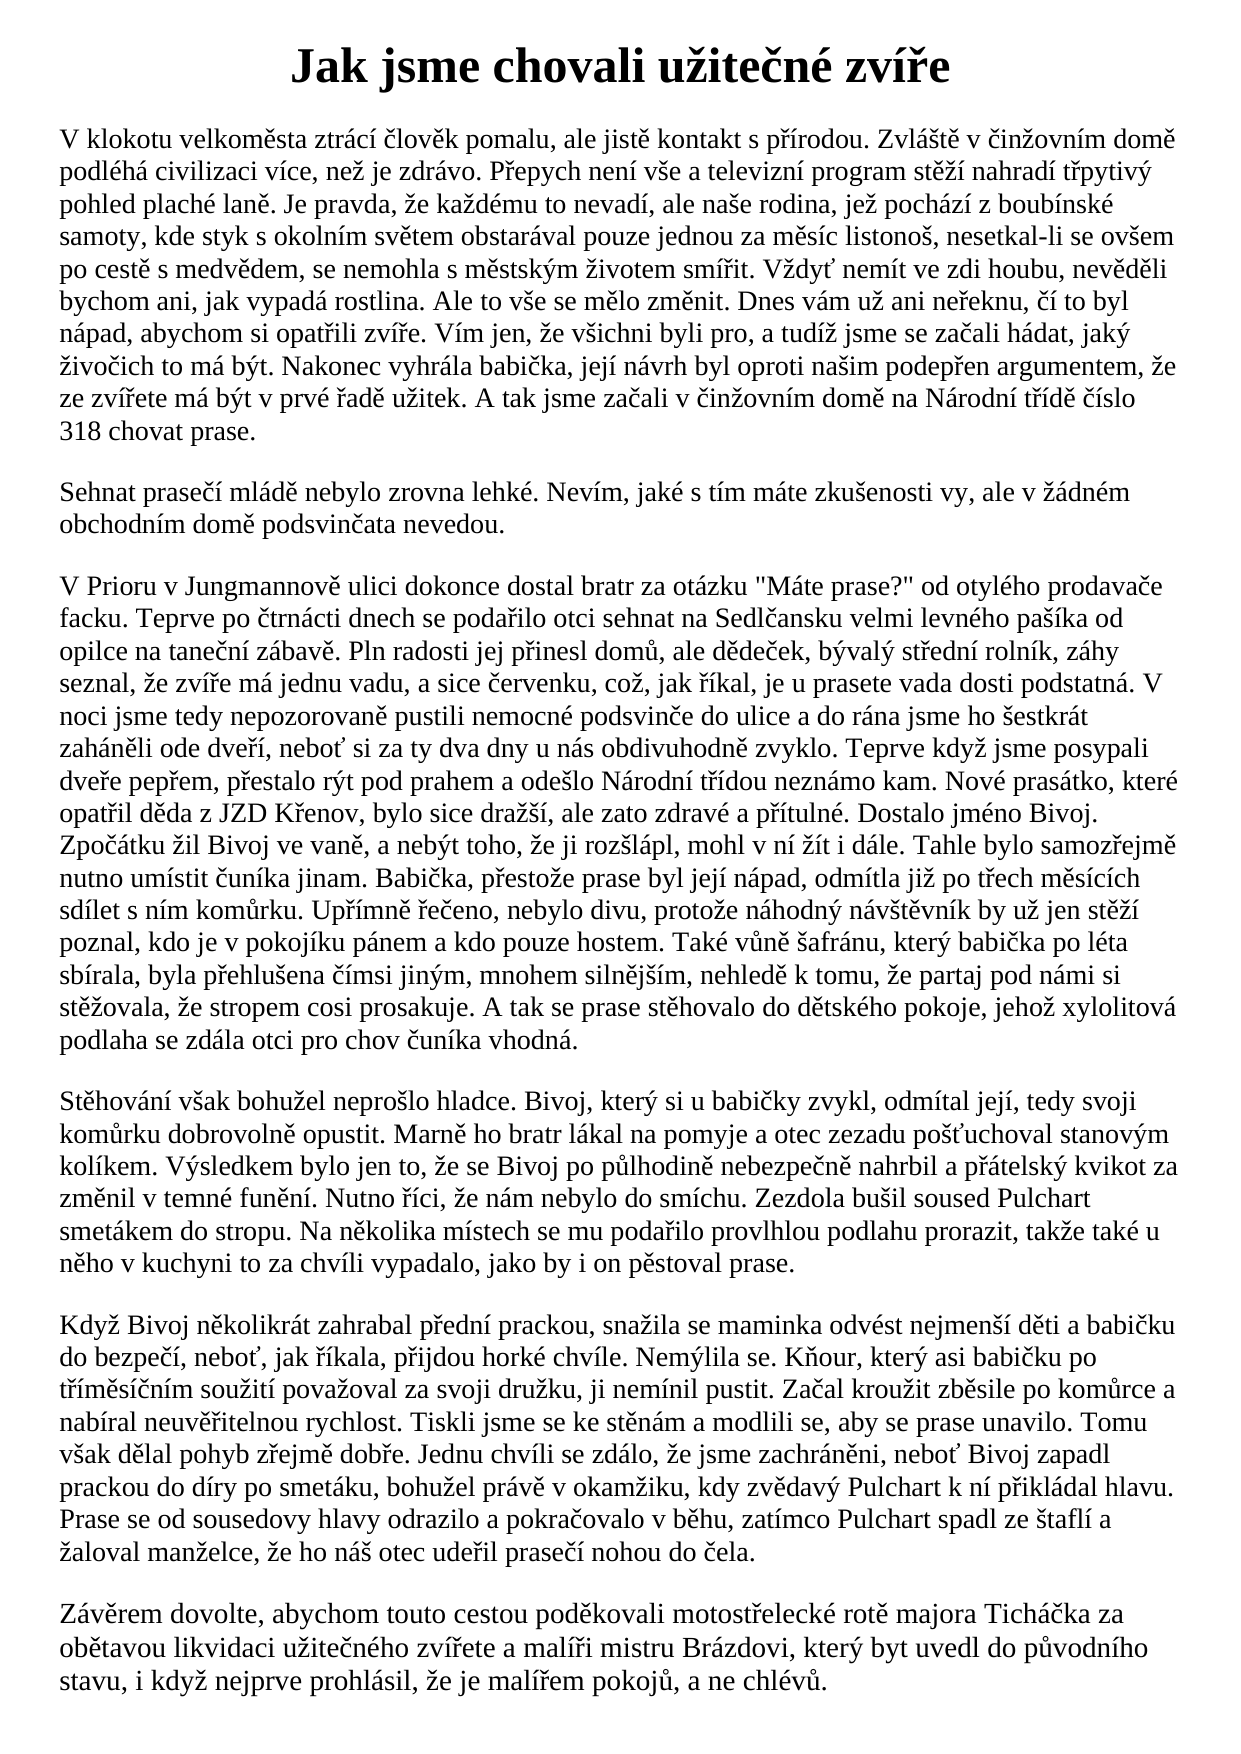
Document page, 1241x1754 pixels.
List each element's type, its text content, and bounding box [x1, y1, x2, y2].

text V Prioru v Jungmannově ulici dokonce dostal bratr za otázku "Máte prase?" od otylého prodavače facku. Teprve po čtrnácti dnech se podařilo otci sehnat na Sedlčansku velmi levného pašíka od opilce na taneční zábavě. Pln radosti jej přinesl domů, ale dědeček, bývalý střední rolník, záhy seznal, že zvíře má jednu vadu, a sice červenku, což, jak říkal, je u prasete vada dosti podstatná. V noci jsme tedy nepozorovaně pustili nemocné podsvinče do ulice a do rána jsme ho šestkrát zaháněli ode dveří, neboť si za ty dva dny u nás obdivuhodně zvyklo. Teprve když jsme posypali dveře pepřem, přestalo rýt pod prahem a odešlo Národní třídou neznámo kam. Nové prasátko, které opatřil děda z JZD Křenov, bylo sice dražší, ale zato zdravé a přítulné. Dostalo jméno Bivoj. Zpočátku žil Bivoj ve vaně, a nebýt toho, že ji rozšlápl, mohl v ní žít i dále. Tahle bylo samozřejmě nutno umístit čuníka jinam. Babička, přestože prase byl její nápad, odmítla již po třech měsících sdílet s ním komůrku. Upřímně řečeno, nebylo divu, protože náhodný návštěvník by už jen stěží poznal, kdo je v pokojíku pánem a kdo pouze hostem. Také vůně šafránu, který babička po léta sbírala, byla přehlušena čímsi jiným, mnohem silnějším, nehledě k tomu, že partaj pod námi si stěžovala, že stropem cosi prosakuje. A tak se prase stěhovalo do dětského pokoje, jehož xylolitová podlaha se zdála otci pro chov čuníka vhodná. [59, 569, 1181, 1055]
text Když Bivoj několikrát zahrabal přední prackou, snažila se maminka odvést nejmenší děti a babičku do bezpečí, neboť, jak říkala, přijdou horké chvíle. Nemýlila se. Kňour, který asi babičku po tříměsíčním soužití považoval za svoji družku, ji nemínil pustit. Začal kroužit zběsile po komůrce a nabíral neuvěřitelnou rychlost. Tiskli jsme se ke stěnám a modlili se, aby se prase unavilo. Tomu však dělal pohyb zřejmě dobře. Jednu chvíli se zdálo, že jsme zachráněni, neboť Bivoj zapadl prackou do díry po smetáku, bohužel právě v okamžiku, kdy zvědavý Pulchart k ní přikládal hlavu. Prase se od sousedovy hlavy odrazilo a pokračovalo v běhu, zatímco Pulchart spadl ze štaflí a žaloval manželce, že ho náš otec udeřil prasečí nohou do čela. [59, 1308, 1181, 1567]
text V klokotu velkoměsta ztrácí člověk pomalu, ale jistě kontakt s přírodou. Zvláště v činžovním domě podléhá civilizaci více, než je zdrávo. Přepych není vše a televizní program stěží nahradí třpytivý pohled plaché laně. Je pravda, že každému to nevadí, ale naše rodina, jež pochází z boubínské samoty, kde styk s okolním světem obstarával pouze jednou za měsíc listonoš, nesetkal-li se ovšem po cestě s medvědem, se nemohla s městským životem smířit. Vždyť nemít ve zdi houbu, nevěděli bychom ani, jak vypadá rostlina. Ale to vše se mělo změnit. Dnes vám už ani neřeknu, čí to byl nápad, abychom si opatřili zvíře. Vím jen, že všichni byli pro, a tudíž jsme se začali hádat, jaký živočich to má být. Nakonec vyhrála babička, její návrh byl oproti našim podepřen argumentem, že ze zvířete má být v prvé řadě užitek. A tak jsme začali v činžovním domě na Národní třídě číslo 318 chovat prase. [59, 122, 1181, 446]
text Závěrem dovolte, abychom touto cestou poděkovali motostřelecké rotě majora Ticháčka za obětavou likvidaci užitečného zvířete a malíři mistru Brázdovi, který byt uvedl do původního stavu, i když nejprve prohlásil, že je malířem pokojů, a ne chlévů. [59, 1596, 1181, 1697]
text Sehnat prasečí mládě nebylo zrovna lehké. Nevím, jaké s tím máte zkušenosti vy, ale v žádném obchodním domě podsvinčata nevedou. [59, 475, 1181, 540]
text Jak jsme chovali užitečné zvíře [59, 35, 1181, 93]
text Stěhování však bohužel neprošlo hladce. Bivoj, který si u babičky zvykl, odmítal její, tedy svoji komůrku dobrovolně opustit. Marně ho bratr lákal na pomyje a otec zezadu pošťuchoval stanovým kolíkem. Výsledkem bylo jen to, že se Bivoj po půlhodině nebezpečně nahrbil a přátelský kvikot za změnil v temné funění. Nutno říci, že nám nebylo do smíchu. Zezdola bušil soused Pulchart smetákem do stropu. Na několika místech se mu podařilo provlhlou podlahu prorazit, takže také u něho v kuchyni to za chvíli vypadalo, jako by i on pěstoval prase. [59, 1084, 1181, 1279]
